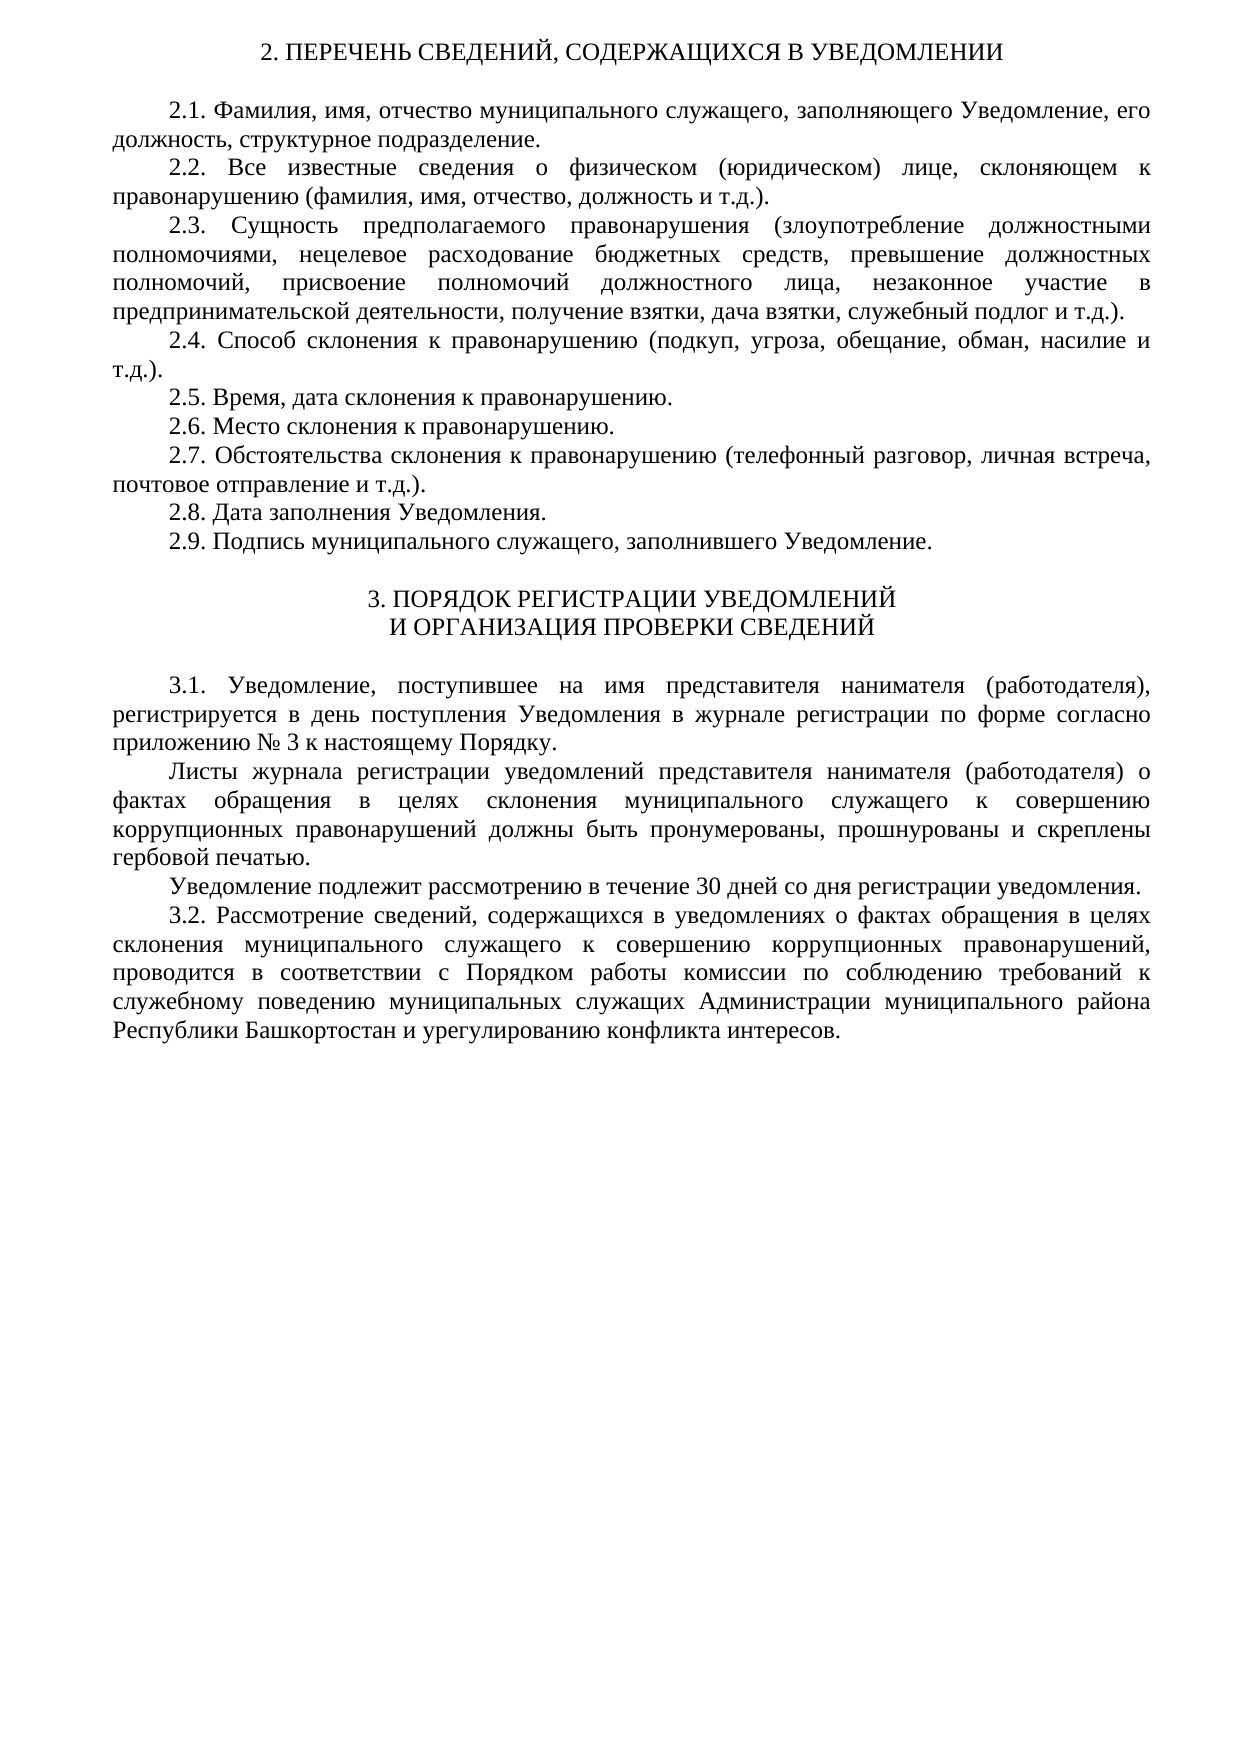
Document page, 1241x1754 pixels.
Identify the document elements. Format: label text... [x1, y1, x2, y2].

text 2.9. Подпись муниципального служащего, заполнившего Уведомление. [112, 526, 1152, 555]
text 2.5. Время, дата склонения к правонарушению. [112, 382, 1152, 411]
text 2.4. Способ склонения к правонарушению (подкуп, угроза, обещание, обман, насилие и т.д.). [112, 325, 1152, 382]
text И ОРГАНИЗАЦИЯ ПРОВЕРКИ СВЕДЕНИЙ [112, 612, 1152, 641]
text Уведомление подлежит рассмотрению в течение 30 дней со дня регистрации уведомления. [112, 871, 1152, 900]
text 2.2. Все известные сведения о физическом (юридическом) лице, склоняющем к правонарушению (фамилия, имя, отчество, должность и т.д.). [112, 152, 1152, 210]
text 2.6. Место склонения к правонарушению. [112, 411, 1152, 440]
text 2.1. Фамилия, имя, отчество муниципального служащего, заполняющего Уведомление, его должность, структурное подразделение. [112, 95, 1152, 152]
text 2. ПЕРЕЧЕНЬ СВЕДЕНИЙ, СОДЕРЖАЩИХСЯ В УВЕДОМЛЕНИИ [112, 37, 1152, 66]
text 3.2. Рассмотрение сведений, содержащихся в уведомлениях о фактах обращения в целях склонения муниципального служащего к совершению коррупционных правонарушений, проводится в соответствии с Порядком работы комиссии по соблюдению требований к служебному поведению муниципальных служащих Администрации муниципального района Республики Башкортостан и урегулированию конфликта интересов. [112, 900, 1152, 1044]
text 2.8. Дата заполнения Уведомления. [112, 497, 1152, 526]
text 3. ПОРЯДОК РЕГИСТРАЦИИ УВЕДОМЛЕНИЙ [112, 584, 1152, 612]
text 2.3. Сущность предполагаемого правонарушения (злоупотребление должностными полномочиями, нецелевое расходование бюджетных средств, превышение должностных полномочий, присвоение полномочий должностного лица, незаконное участие в предпринимательской деятельности, получение взятки, дача взятки, служебный подлог и т.д.). [112, 210, 1152, 325]
text 3.1. Уведомление, поступившее на имя представителя нанимателя (работодателя), регистрируется в день поступления Уведомления в журнале регистрации по форме согласно приложению № 3 к настоящему Порядку. [112, 670, 1152, 756]
text 2.7. Обстоятельства склонения к правонарушению (телефонный разговор, личная встреча, почтовое отправление и т.д.). [112, 440, 1152, 497]
text Листы журнала регистрации уведомлений представителя нанимателя (работодателя) о фактах обращения в целях склонения муниципального служащего к совершению коррупционных правонарушений должны быть пронумерованы, прошнурованы и скреплены гербовой печатью. [112, 756, 1152, 871]
